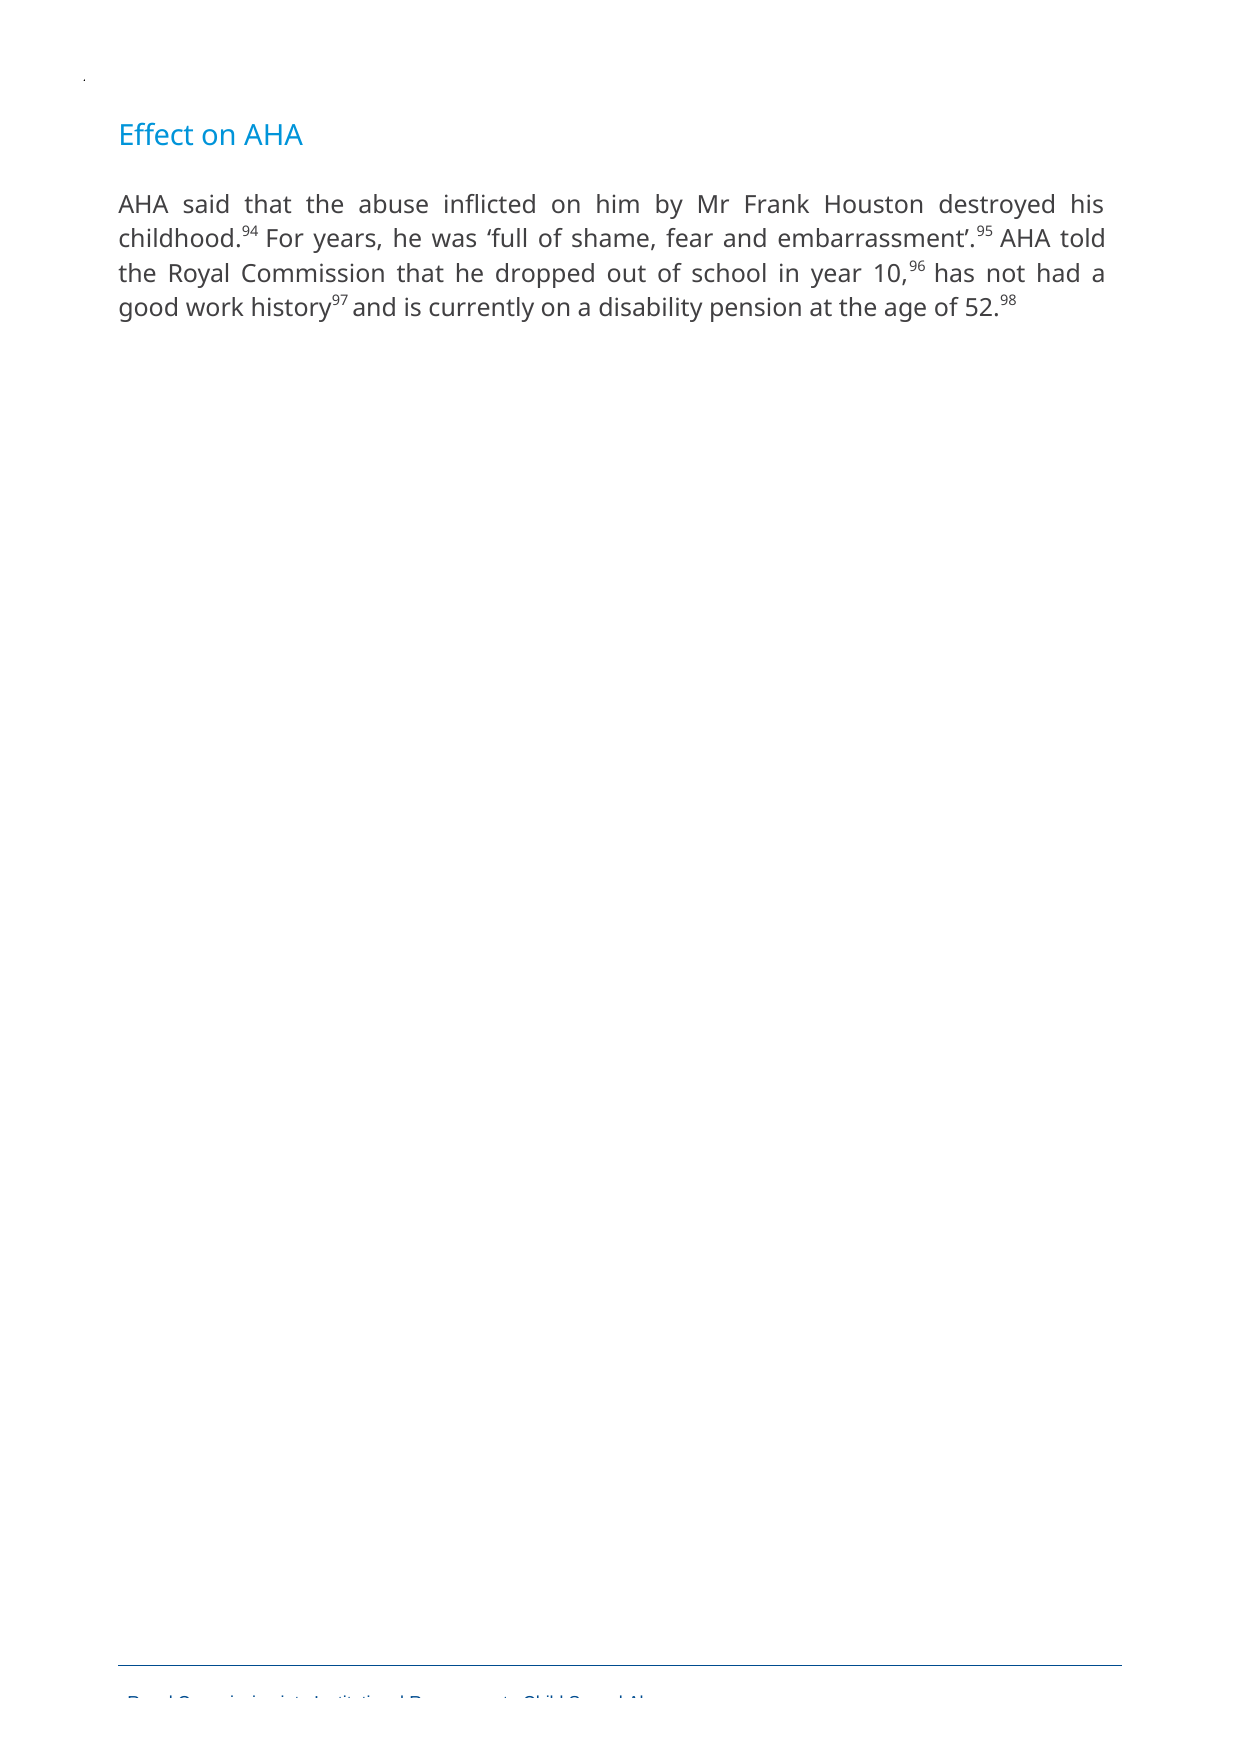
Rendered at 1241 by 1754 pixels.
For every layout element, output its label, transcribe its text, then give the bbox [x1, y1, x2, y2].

subtitle Effect on AHA [118, 114, 1001, 154]
text AHA said that the abuse inflicted on him by Mr Frank Houston destroyed his childhood.94 For years, he was ‘full of shame, fear and embarrassment’.95 AHA told the Royal Commission that he dropped out of school in year 10,96 has not had a good work history97 and is currently on a disability pension at the age of 52.98 [118, 187, 1106, 324]
